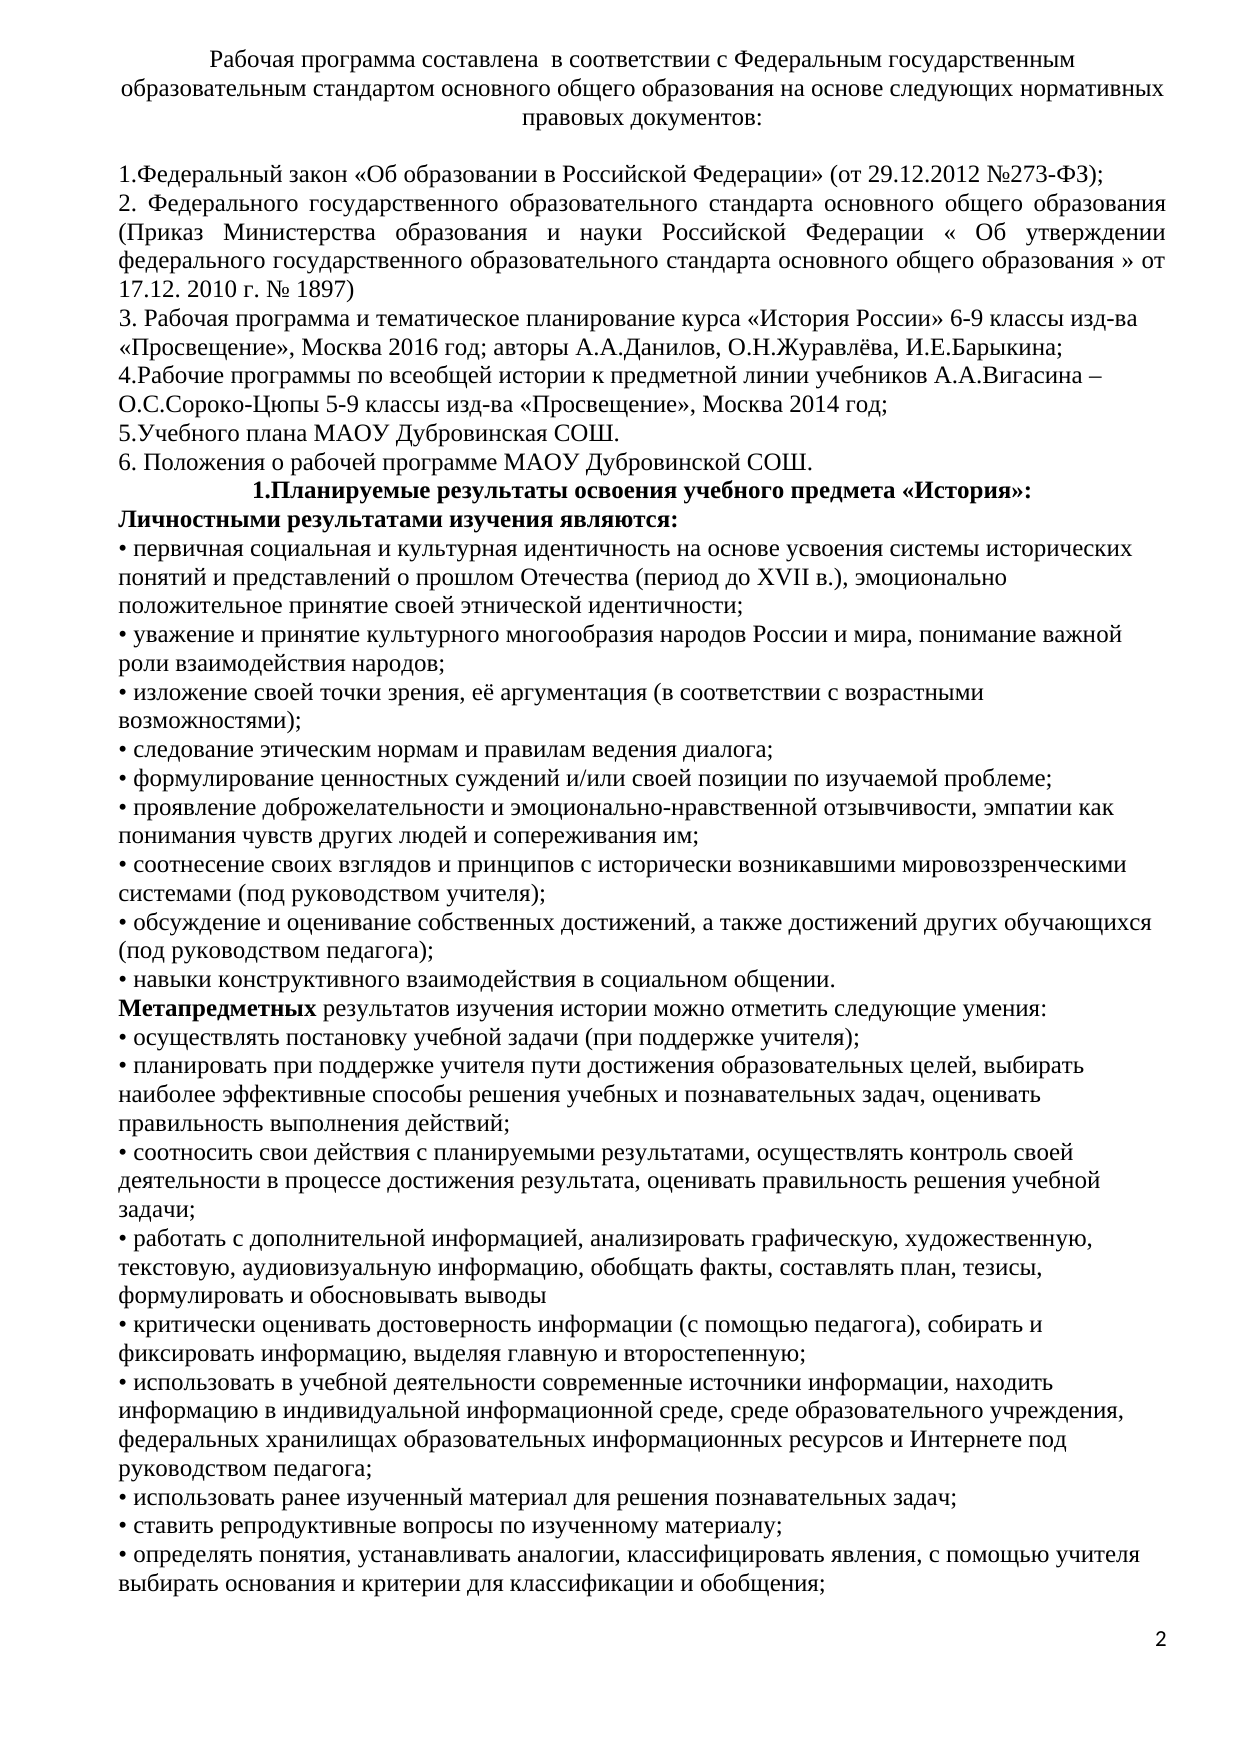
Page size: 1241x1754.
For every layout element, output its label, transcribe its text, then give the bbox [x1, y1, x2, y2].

text 1.Федеральный закон «Об образовании в Российской Федерации» (от 29.12.2012 №273-ФЗ); [118, 159, 1166, 188]
text • изложение своей точки зрения, её аргументация (в соответствии с возрастными возможностями); [118, 677, 1166, 734]
text 3. Рабочая программа и тематическое планирование курса «История России» 6-9 классы изд-ва «Просвещение», Москва 2016 год; авторы А.А.Данилов, О.Н.Журавлёва, И.Е.Барыкина; [118, 303, 1166, 361]
text • использовать ранее изученный материал для решения познавательных задач; [118, 1482, 1166, 1511]
text • навыки конструктивного взаимодействия в социальном общении. [118, 964, 1166, 993]
text • соотносить свои действия с планируемыми результатами, осуществлять контроль своей деятельности в процессе достижения результата, оценивать правильность решения учебной задачи; [118, 1137, 1166, 1223]
text • определять понятия, устанавливать аналогии, классифицировать явления, с помощью учителя выбирать основания и критерии для классификации и обобщения; [118, 1539, 1166, 1597]
text • работать с дополнительной информацией, анализировать графическую, художественную, текстовую, аудиовизуальную информацию, обобщать факты, составлять план, тезисы, формулировать и обосновывать выводы [118, 1223, 1166, 1309]
text • ставить репродуктивные вопросы по изученному материалу; [118, 1511, 1166, 1539]
text • использовать в учебной деятельности современные источники информации, находить информацию в индивидуальной информационной среде, среде образовательного учреждения, федеральных хранилищах образовательных информационных ресурсов и Интернете под руководством педагога; [118, 1367, 1166, 1482]
text Рабочая программа составлена в соответствии с Федеральным государственным образовательным стандартом основного общего образования на основе следующих нормативных правовых документов: [118, 44, 1166, 131]
text Метапредметных результатов изучения истории можно отметить следующие умения: [118, 993, 1166, 1022]
text • уважение и принятие культурного многообразия народов России и мира, понимание важной роли взаимодействия народов; [118, 619, 1166, 677]
text • осуществлять постановку учебной задачи (при поддержке учителя); [118, 1022, 1166, 1051]
text 4.Рабочие программы по всеобщей истории к предметной линии учебников А.А.Вигасина – О.С.Сороко-Цюпы 5-9 классы изд-ва «Просвещение», Москва 2014 год; [118, 361, 1166, 418]
text 5.Учебного плана МАОУ Дубровинская СОШ. [118, 418, 1166, 447]
text • соотнесение своих взглядов и принципов с исторически возникавшими мировоззренческими системами (под руководством учителя); [118, 849, 1166, 907]
text • планировать при поддержке учителя пути достижения образовательных целей, выбирать наиболее эффективные способы решения учебных и познавательных задач, оценивать правильность выполнения действий; [118, 1051, 1166, 1137]
text • первичная социальная и культурная идентичность на основе усвоения системы исторических понятий и представлений о прошлом Отечества (период до XVII в.), эмоционально положительное принятие своей этнической идентичности; [118, 533, 1166, 619]
text • обсуждение и оценивание собственных достижений, а также достижений других обучающихся (под руководством педагога); [118, 907, 1166, 964]
text 6. Положения о рабочей программе МАОУ Дубровинской СОШ. [118, 447, 1166, 476]
text Личностными результатами изучения являются: [118, 504, 1166, 533]
text • проявление доброжелательности и эмоционально-нравственной отзывчивости, эмпатии как понимания чувств других людей и сопереживания им; [118, 792, 1166, 849]
text • критически оценивать достоверность информации (с помощью педагога), собирать и фиксировать информацию, выделяя главную и второстепенную; [118, 1309, 1166, 1367]
text • формулирование ценностных суждений и/или своей позиции по изучаемой проблеме; [118, 763, 1166, 792]
text 1.Планируемые результаты освоения учебного предмета «История»: [118, 476, 1166, 504]
text 2. Федерального государственного образовательного стандарта основного общего образования (Приказ Министерства образования и науки Российской Федерации « Об утверждении федерального государственного образовательного стандарта основного общего образования » от 17.12. 2010 г. № 1897) [118, 188, 1166, 303]
text • следование этическим нормам и правилам ведения диалога; [118, 734, 1166, 763]
